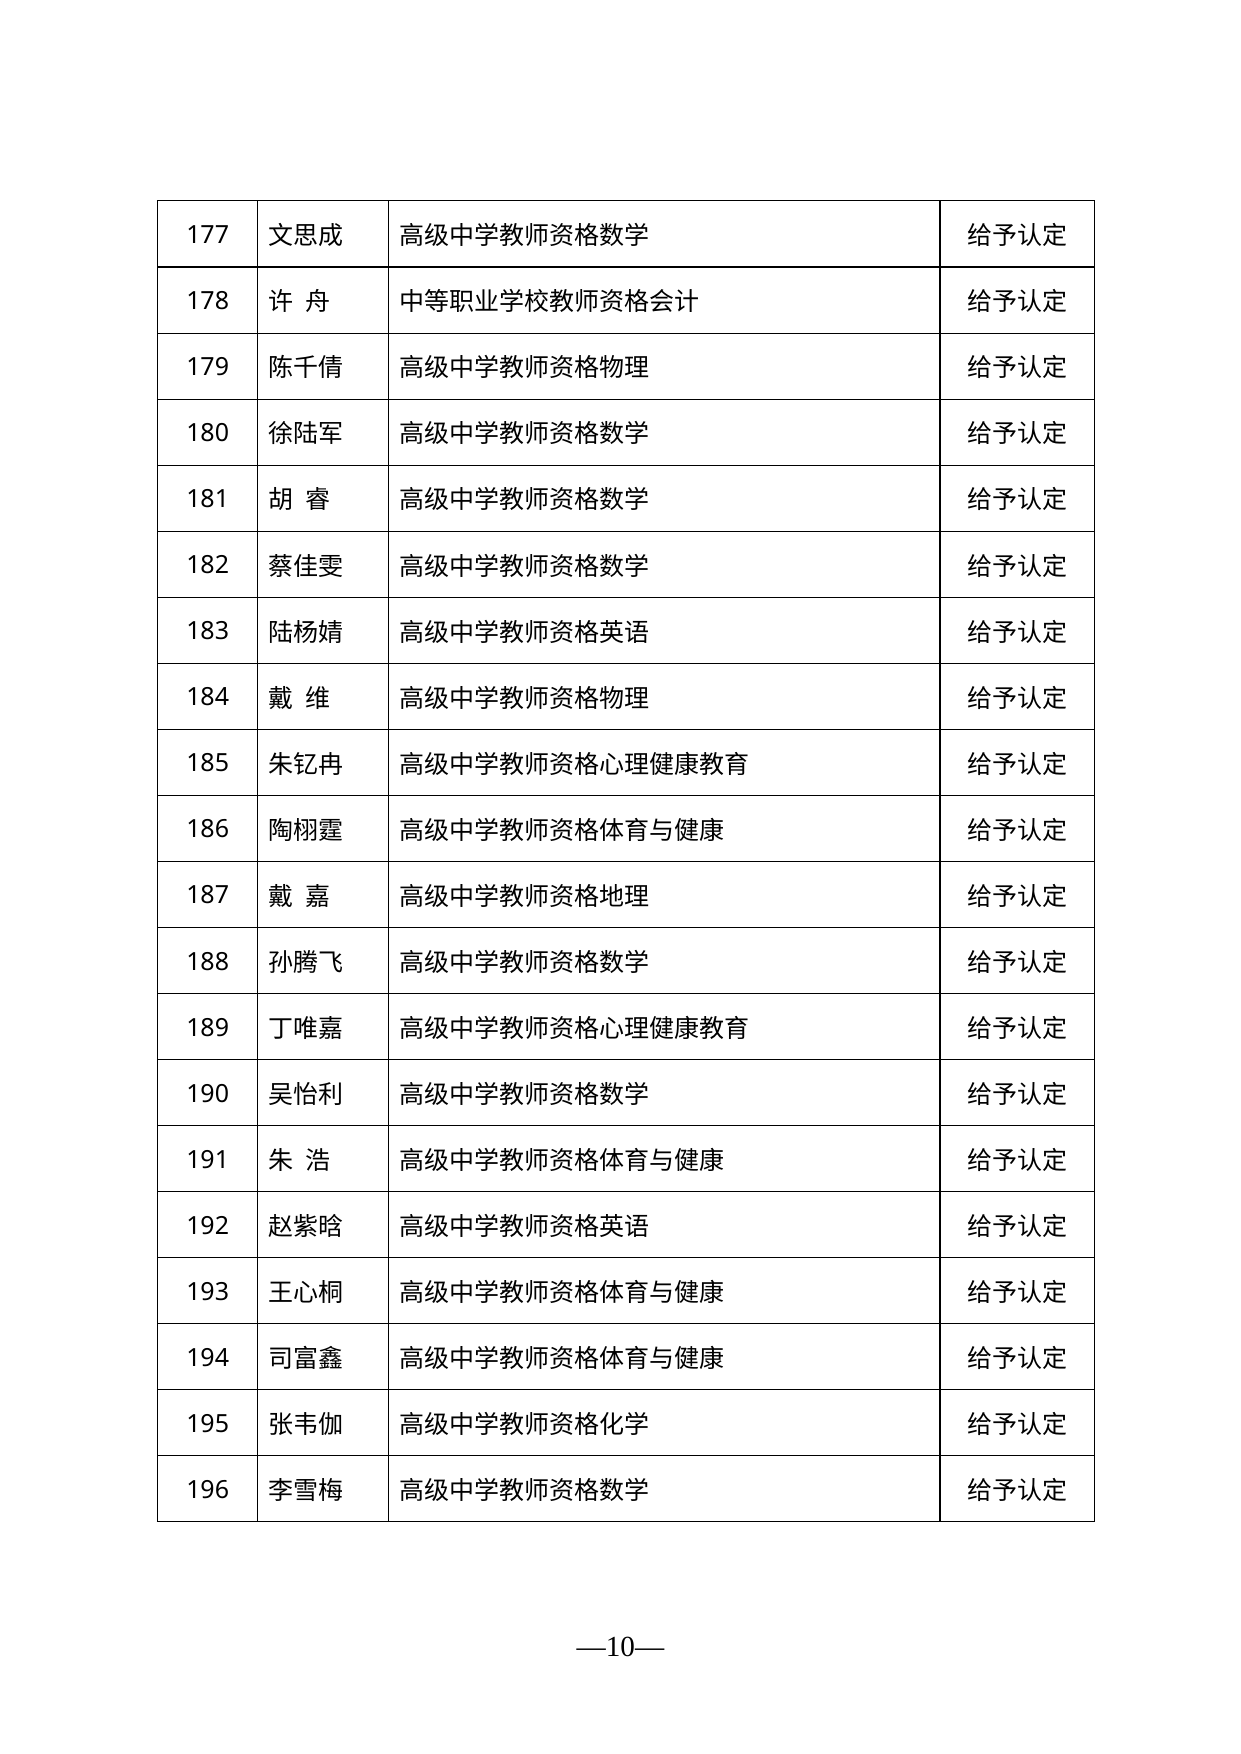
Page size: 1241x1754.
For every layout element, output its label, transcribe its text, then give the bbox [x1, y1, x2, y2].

table_cell 182 [158, 532, 257, 597]
table_cell 给予认定 [941, 730, 1094, 795]
table_cell 张韦伽 [258, 1390, 388, 1455]
table_cell 给予认定 [941, 334, 1094, 398]
table_cell 胡 睿 [258, 466, 388, 531]
table_cell 给予认定 [941, 201, 1094, 266]
table_cell 给予认定 [941, 994, 1094, 1059]
table_cell 陶栩霆 [258, 796, 388, 861]
table_cell 给予认定 [941, 400, 1094, 464]
table_cell 朱钇冉 [258, 730, 388, 795]
table_cell 179 [158, 334, 257, 398]
table_cell 193 [158, 1258, 257, 1323]
table_cell 高级中学教师资格数学 [389, 201, 939, 266]
table_cell 191 [158, 1126, 257, 1191]
table_cell 高级中学教师资格地理 [389, 862, 939, 927]
table_cell 蔡佳雯 [258, 532, 388, 597]
table_cell 196 [158, 1456, 257, 1521]
table_cell 给予认定 [941, 1258, 1094, 1323]
table_cell 194 [158, 1324, 257, 1389]
table_cell 许 舟 [258, 268, 388, 332]
table_cell 给予认定 [941, 268, 1094, 332]
table_cell 183 [158, 598, 257, 663]
table_cell 高级中学教师资格英语 [389, 598, 939, 663]
table_cell 178 [158, 268, 257, 332]
table_cell 给予认定 [941, 1060, 1094, 1125]
table_cell 177 [158, 201, 257, 266]
table_cell 高级中学教师资格物理 [389, 664, 939, 729]
table_cell 高级中学教师资格化学 [389, 1390, 939, 1455]
table_cell 高级中学教师资格体育与健康 [389, 1258, 939, 1323]
table_cell 高级中学教师资格物理 [389, 334, 939, 398]
table_cell 高级中学教师资格英语 [389, 1192, 939, 1257]
table_cell 给予认定 [941, 1390, 1094, 1455]
table_cell 高级中学教师资格心理健康教育 [389, 994, 939, 1059]
table_cell 文思成 [258, 201, 388, 266]
table_cell 陈千倩 [258, 334, 388, 398]
table_cell 吴怡利 [258, 1060, 388, 1125]
table_cell 给予认定 [941, 466, 1094, 531]
table_cell 高级中学教师资格体育与健康 [389, 1324, 939, 1389]
table_cell 高级中学教师资格心理健康教育 [389, 730, 939, 795]
table_cell 李雪梅 [258, 1456, 388, 1521]
table_cell 高级中学教师资格数学 [389, 532, 939, 597]
table_cell 给予认定 [941, 664, 1094, 729]
table_cell 192 [158, 1192, 257, 1257]
table_cell 188 [158, 928, 257, 993]
table_cell 高级中学教师资格体育与健康 [389, 1126, 939, 1191]
table_cell 186 [158, 796, 257, 861]
table_cell 189 [158, 994, 257, 1059]
table_cell 给予认定 [941, 796, 1094, 861]
table_cell 高级中学教师资格体育与健康 [389, 796, 939, 861]
table_cell 181 [158, 466, 257, 531]
table_cell 184 [158, 664, 257, 729]
table_cell 孙腾飞 [258, 928, 388, 993]
table_cell 给予认定 [941, 862, 1094, 927]
table_cell 高级中学教师资格数学 [389, 466, 939, 531]
table_cell 给予认定 [941, 1456, 1094, 1521]
table_cell 徐陆军 [258, 400, 388, 464]
table_cell 给予认定 [941, 928, 1094, 993]
table_cell 戴 嘉 [258, 862, 388, 927]
table_cell 180 [158, 400, 257, 464]
table_cell 朱 浩 [258, 1126, 388, 1191]
table_cell 中等职业学校教师资格会计 [389, 268, 939, 332]
table_cell 190 [158, 1060, 257, 1125]
table_cell 给予认定 [941, 1126, 1094, 1191]
table_cell 高级中学教师资格数学 [389, 400, 939, 464]
table_cell 给予认定 [941, 598, 1094, 663]
table_cell 高级中学教师资格数学 [389, 1456, 939, 1521]
table_cell 给予认定 [941, 532, 1094, 597]
table_cell 王心桐 [258, 1258, 388, 1323]
table_cell 高级中学教师资格数学 [389, 1060, 939, 1125]
table_cell 185 [158, 730, 257, 795]
table_cell 丁唯嘉 [258, 994, 388, 1059]
table_cell 195 [158, 1390, 257, 1455]
table_cell 给予认定 [941, 1192, 1094, 1257]
table_cell 陆杨婧 [258, 598, 388, 663]
table_cell 高级中学教师资格数学 [389, 928, 939, 993]
table_cell 给予认定 [941, 1324, 1094, 1389]
table_cell 司富鑫 [258, 1324, 388, 1389]
table_cell 赵紫晗 [258, 1192, 388, 1257]
table_cell 187 [158, 862, 257, 927]
table_cell 戴 维 [258, 664, 388, 729]
